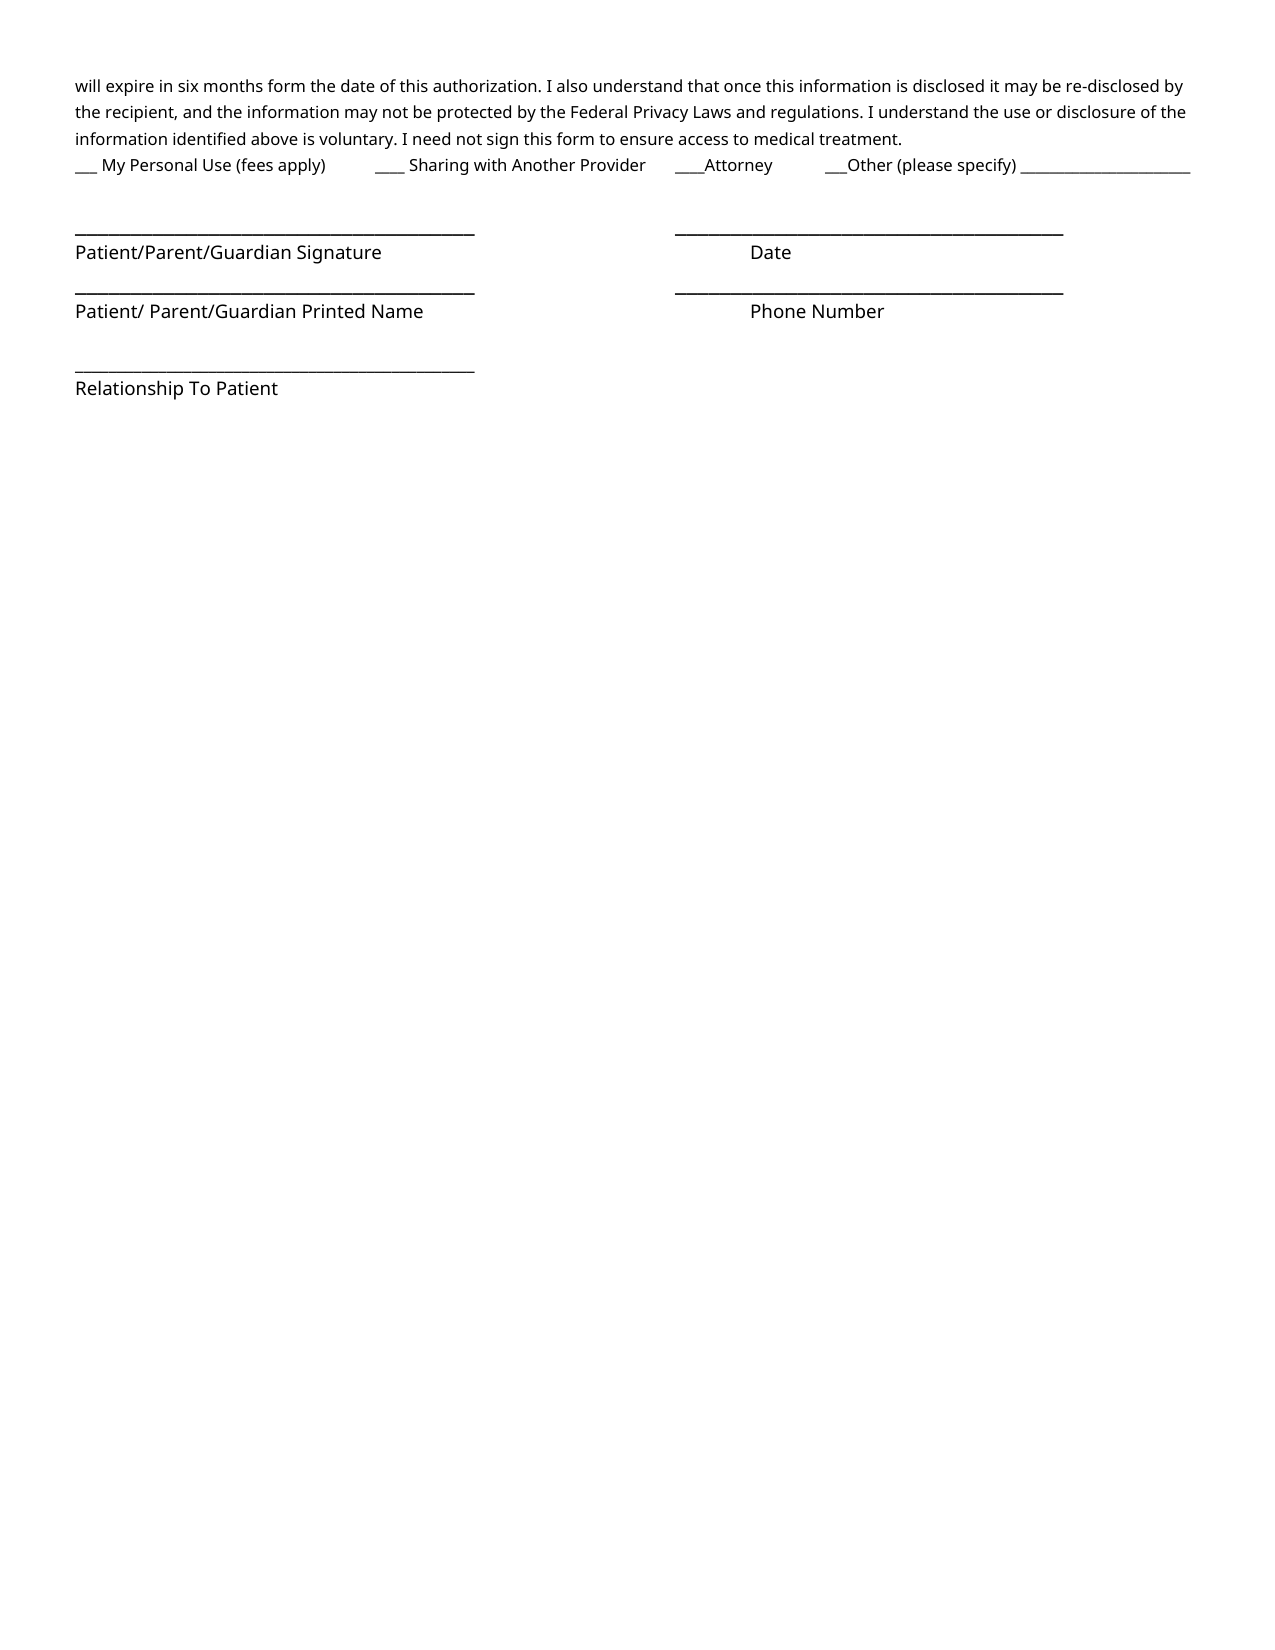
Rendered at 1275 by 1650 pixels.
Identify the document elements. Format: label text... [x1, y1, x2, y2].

text ____________________________________ ___________________________________ [75, 265, 1200, 299]
text ____________________________________ ___________________________________ [75, 205, 1200, 239]
text Relationship To Patient [75, 375, 1200, 401]
text Patient/Parent/Guardian Signature Date [75, 239, 1200, 265]
text ________________________________________________ [75, 350, 1200, 375]
text Patient/ Parent/Guardian Printed Name Phone Number [75, 299, 1200, 324]
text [75, 75, 1200, 150]
text ___ My Personal Use (fees apply) ____ Sharing with Another Provider ____Attorney ___Other (please specify) _______________________ [75, 153, 1200, 176]
